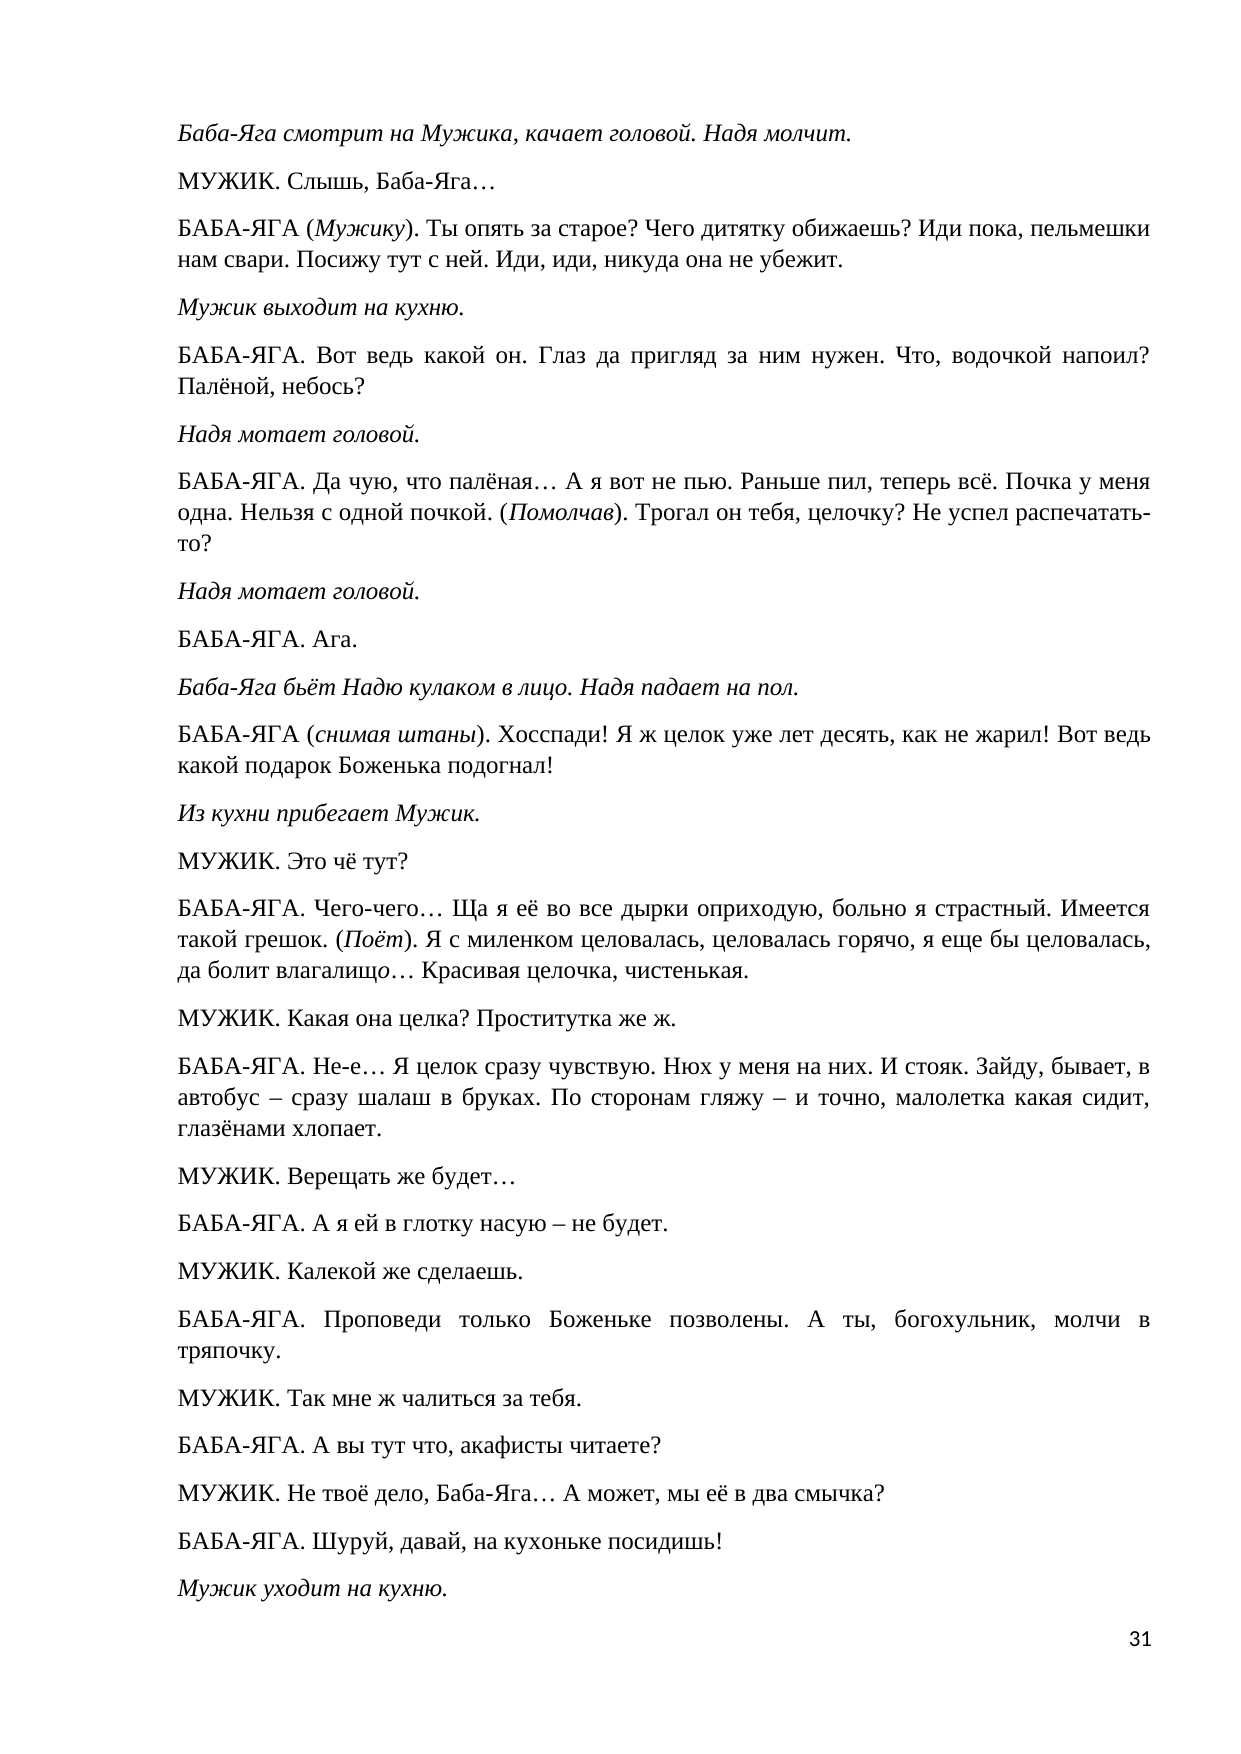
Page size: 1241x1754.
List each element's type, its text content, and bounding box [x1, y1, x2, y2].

text Баба-Яга смотрит на Мужика, качает головой. Надя молчит. [177, 118, 1152, 147]
text МУЖИК. Слышь, Баба-Яга… [177, 166, 1152, 194]
text Из кухни прибегает Мужик. [177, 798, 1152, 827]
text Мужик выходит на кухню. [177, 292, 1152, 321]
text БАБА-ЯГА. Не-е… Я целок сразу чувствую. Нюх у меня на них. И стояк. Зайду, бывает, в автобус – сразу шалаш в бруках. По сторонам гляжу – и точно, малолетка какая сидит, глазёнами хлопает. [177, 1051, 1152, 1142]
text БАБА-ЯГА (снимая штаны). Хосспади! Я ж целок уже лет десять, как не жарил! Вот ведь какой подарок Боженька подогнал! [177, 719, 1152, 779]
text Мужик уходит на кухню. [177, 1573, 1152, 1602]
text Надя мотает головой. [177, 576, 1152, 605]
text БАБА-ЯГА. Проповеди только Боженьке позволены. А ты, богохульник, молчи в тряпочку. [177, 1304, 1152, 1364]
text Баба-Яга бьёт Надю кулаком в лицо. Надя падает на пол. [177, 672, 1152, 700]
text БАБА-ЯГА. Вот ведь какой он. Глаз да пригляд за ним нужен. Что, водочкой напоил? Палёной, небось? [177, 340, 1152, 400]
text БАБА-ЯГА (Мужику). Ты опять за старое? Чего дитятку обижаешь? Иди пока, пельмешки нам свари. Посижу тут с ней. Иди, иди, никуда она не убежит. [177, 213, 1152, 273]
text МУЖИК. Какая она целка? Проститутка же ж. [177, 1003, 1152, 1032]
text МУЖИК. Не твоё дело, Баба-Яга… А может, мы её в два смычка? [177, 1478, 1152, 1507]
text БАБА-ЯГА. Ага. [177, 624, 1152, 653]
text БАБА-ЯГА. Чего-чего… Ща я её во все дырки оприходую, больно я страстный. Имеется такой грешок. (Поёт). Я с миленком целовалась, целовалась горячо, я еще бы целовалась, да болит влагалищо… Красивая целочка, чистенькая. [177, 893, 1152, 984]
text МУЖИК. Так мне ж чалиться за тебя. [177, 1383, 1152, 1411]
text МУЖИК. Калекой же сделаешь. [177, 1256, 1152, 1285]
text БАБА-ЯГА. Да чую, что палёная… А я вот не пью. Раньше пил, теперь всё. Почка у меня одна. Нельзя с одной почкой. (Помолчав). Трогал он тебя, целочку? Не успел распечатать-то? [177, 466, 1152, 557]
text БАБА-ЯГА. А я ей в глотку насую – не будет. [177, 1208, 1152, 1237]
text МУЖИК. Это чё тут? [177, 846, 1152, 874]
text БАБА-ЯГА. А вы тут что, акафисты читаете? [177, 1430, 1152, 1459]
text БАБА-ЯГА. Шуруй, давай, на кухоньке посидишь! [177, 1526, 1152, 1554]
text Надя мотает головой. [177, 419, 1152, 447]
text МУЖИК. Верещать же будет… [177, 1161, 1152, 1189]
